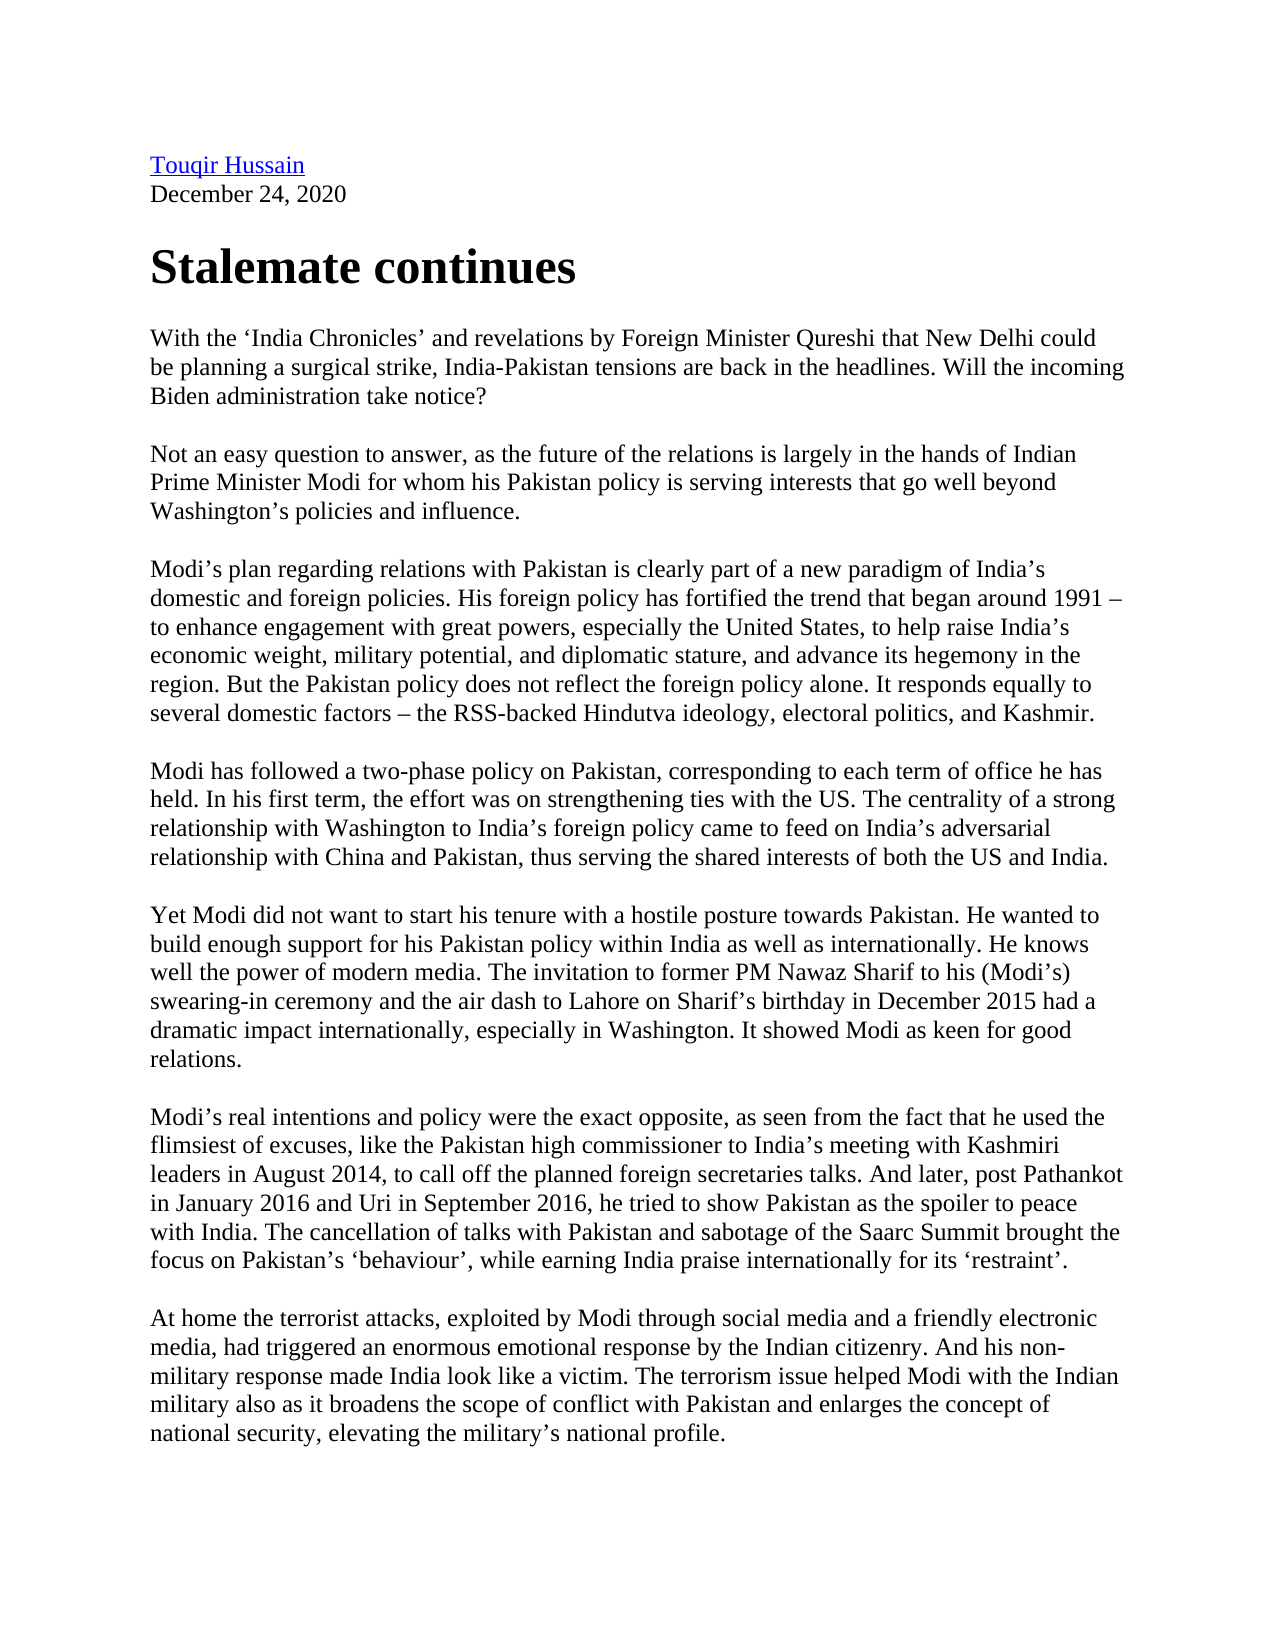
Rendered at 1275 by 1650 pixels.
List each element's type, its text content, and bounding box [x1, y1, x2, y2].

text December 24, 2020 [150, 179, 1125, 207]
text With the ‘India Chronicles’ and revelations by Foreign Minister Qureshi that New Delhi could be planning a surgical strike, India-Pakistan tensions are back in the headlines. Will the incoming Biden administration take notice? [150, 323, 1125, 409]
text Modi has followed a two-phase policy on Pakistan, corresponding to each term of office he has held. In his first term, the effort was on strengthening ties with the US. The centrality of a strong relationship with Washington to India’s foreign policy came to feed on India’s adversarial relationship with China and Pakistan, thus serving the shared interests of both the US and India. [150, 756, 1125, 871]
text Modi’s real intentions and policy were the exact opposite, as seen from the fact that he used the flimsiest of excuses, like the Pakistan high commissioner to India’s meeting with Kashmiri leaders in August 2014, to call off the planned foreign secretaries talks. And later, post Pathankot in January 2016 and Uri in September 2016, he tried to show Pakistan as the spoiler to peace with India. The cancellation of talks with Pakistan and sabotage of the Saarc Summit brought the focus on Pakistan’s ‘behaviour’, while earning India praise internationally for its ‘restraint’. [150, 1102, 1125, 1274]
text At home the terrorist attacks, exploited by Modi through social media and a friendly electronic media, had triggered an enormous emotional response by the Indian citizenry. And his non-military response made India look like a victim. The terrorism issue helped Modi with the Indian military also as it broadens the scope of conflict with Pakistan and enlarges the concept of national security, elevating the military’s national profile. [150, 1303, 1125, 1447]
text Stalemate continues [150, 237, 1125, 294]
text Yet Modi did not want to start his tenure with a hostile posture towards Pakistan. He wanted to build enough support for his Pakistan policy within India as well as internationally. He knows well the power of modern media. The invitation to former PM Nawaz Sharif to his (Modi’s) swearing-in ceremony and the air dash to Lahore on Sharif’s birthday in December 2015 had a dramatic impact internationally, especially in Washington. It showed Modi as keen for good relations. [150, 900, 1125, 1072]
text Not an easy question to answer, as the future of the relations is largely in the hands of Indian Prime Minister Modi for whom his Pakistan policy is serving interests that go well beyond Washington’s policies and influence. [150, 439, 1125, 525]
text Touqir Hussain [150, 150, 1125, 179]
text Modi’s plan regarding relations with Pakistan is clearly part of a new paradigm of India’s domestic and foreign policies. His foreign policy has fortified the trend that began around 1991 – to enhance engagement with great powers, especially the United States, to help raise India’s economic weight, military potential, and diplomatic stature, and advance its hegemony in the region. But the Pakistan policy does not reflect the foreign policy alone. It responds equally to several domestic factors – the RSS-backed Hindutva ideology, electoral politics, and Kashmir. [150, 554, 1125, 727]
